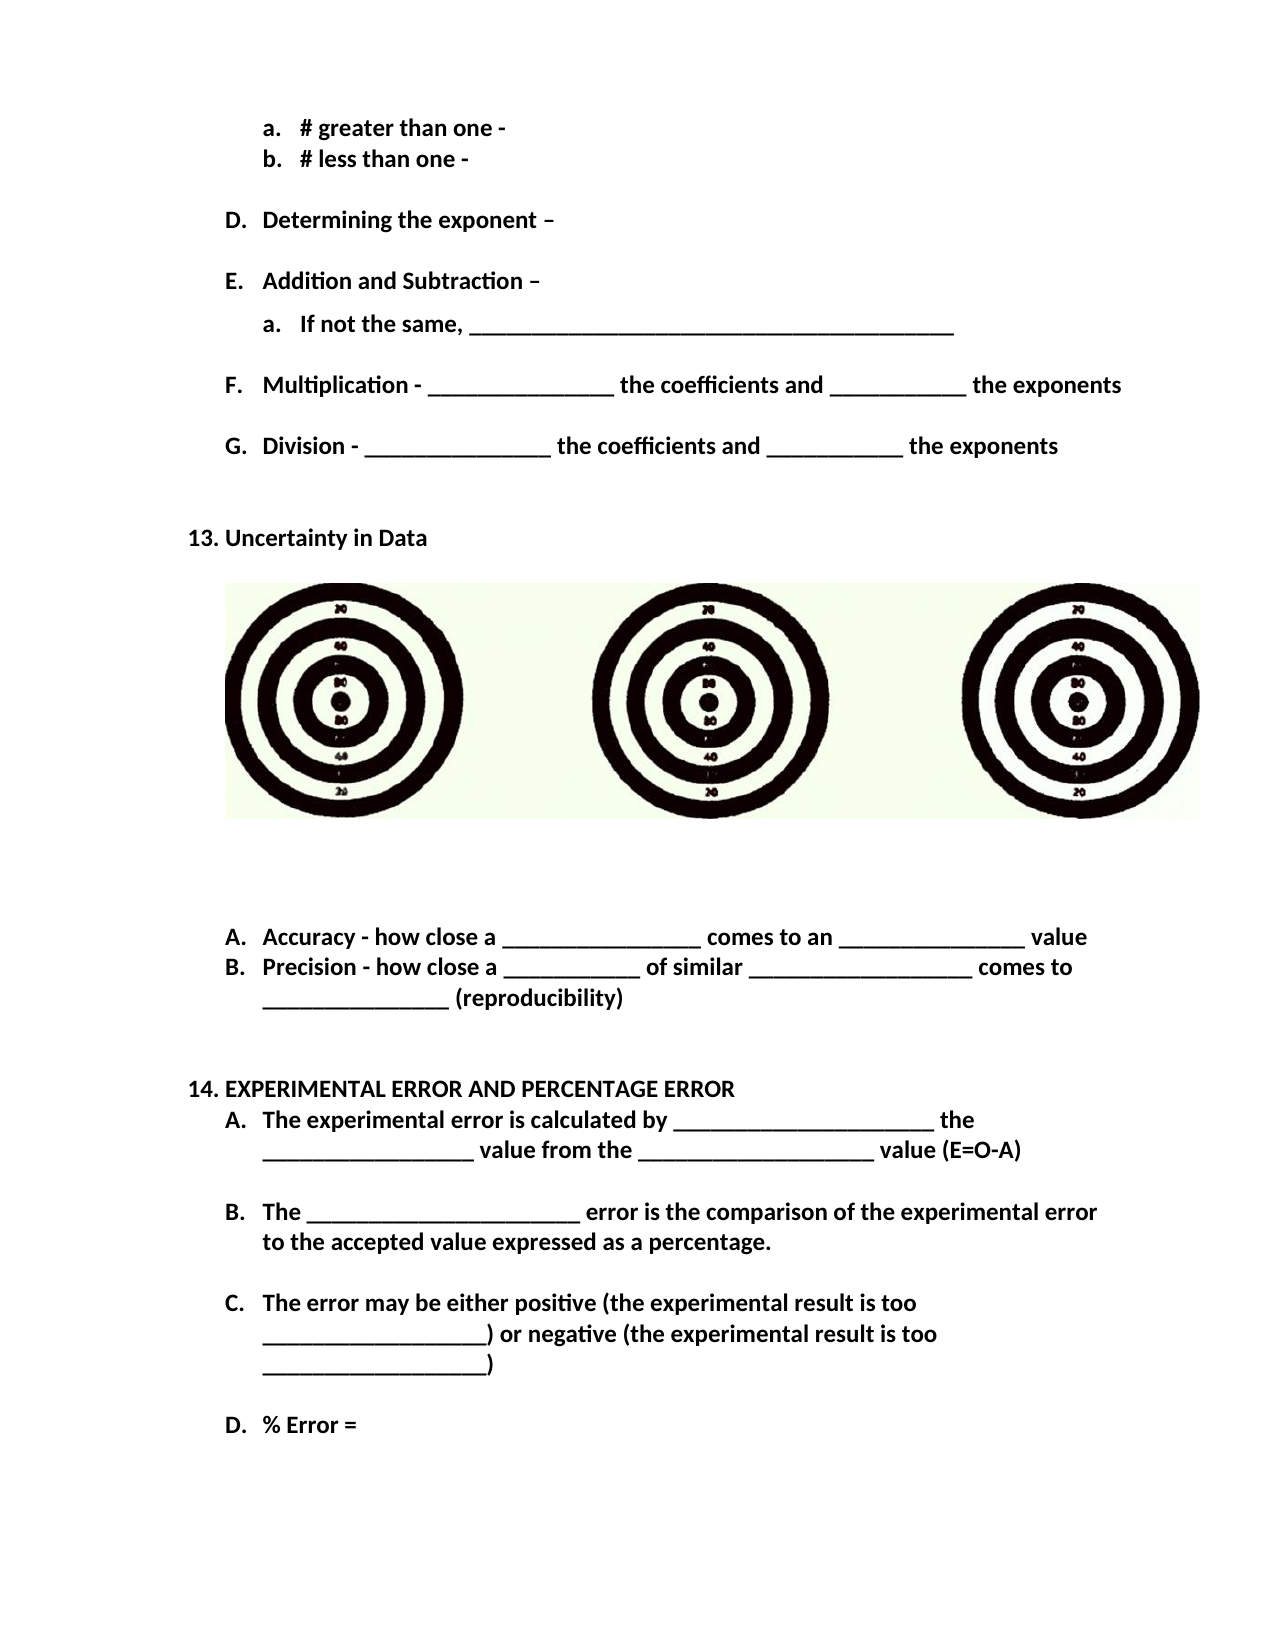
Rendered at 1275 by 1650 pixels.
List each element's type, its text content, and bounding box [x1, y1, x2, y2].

list # greater than one - [262, 112, 1125, 143]
list Division - _______________ the coefficients and ___________ the exponents [225, 430, 1125, 461]
list Addition and Subtraction – [225, 265, 1125, 296]
picture [225, 583, 1200, 819]
list If not the same, _______________________________________ [262, 308, 1125, 339]
list % Error = [225, 1409, 1125, 1440]
list The experimental error is calculated by _____________________ the _________________ value from the ___________________ value (E=O-A) [225, 1104, 1125, 1165]
list Uncertainty in Data [187, 522, 1125, 552]
list Accuracy - how close a ________________ comes to an _______________ value [225, 921, 1125, 952]
list Determining the exponent – [225, 204, 1125, 234]
list The error may be either positive (the experimental result is too __________________) or negative (the experimental result is too __________________) [225, 1287, 1125, 1379]
list Multiplication - _______________ the coefficients and ___________ the exponents [225, 369, 1125, 400]
list Precision - how close a ___________ of similar __________________ comes to _______________ (reproducibility) [225, 952, 1125, 1013]
list EXPERIMENTAL ERROR AND PERCENTAGE ERROR [187, 1074, 1125, 1104]
list The ______________________ error is the comparison of the experimental error to the accepted value expressed as a percentage. [225, 1196, 1125, 1257]
list # less than one - [262, 143, 1125, 173]
